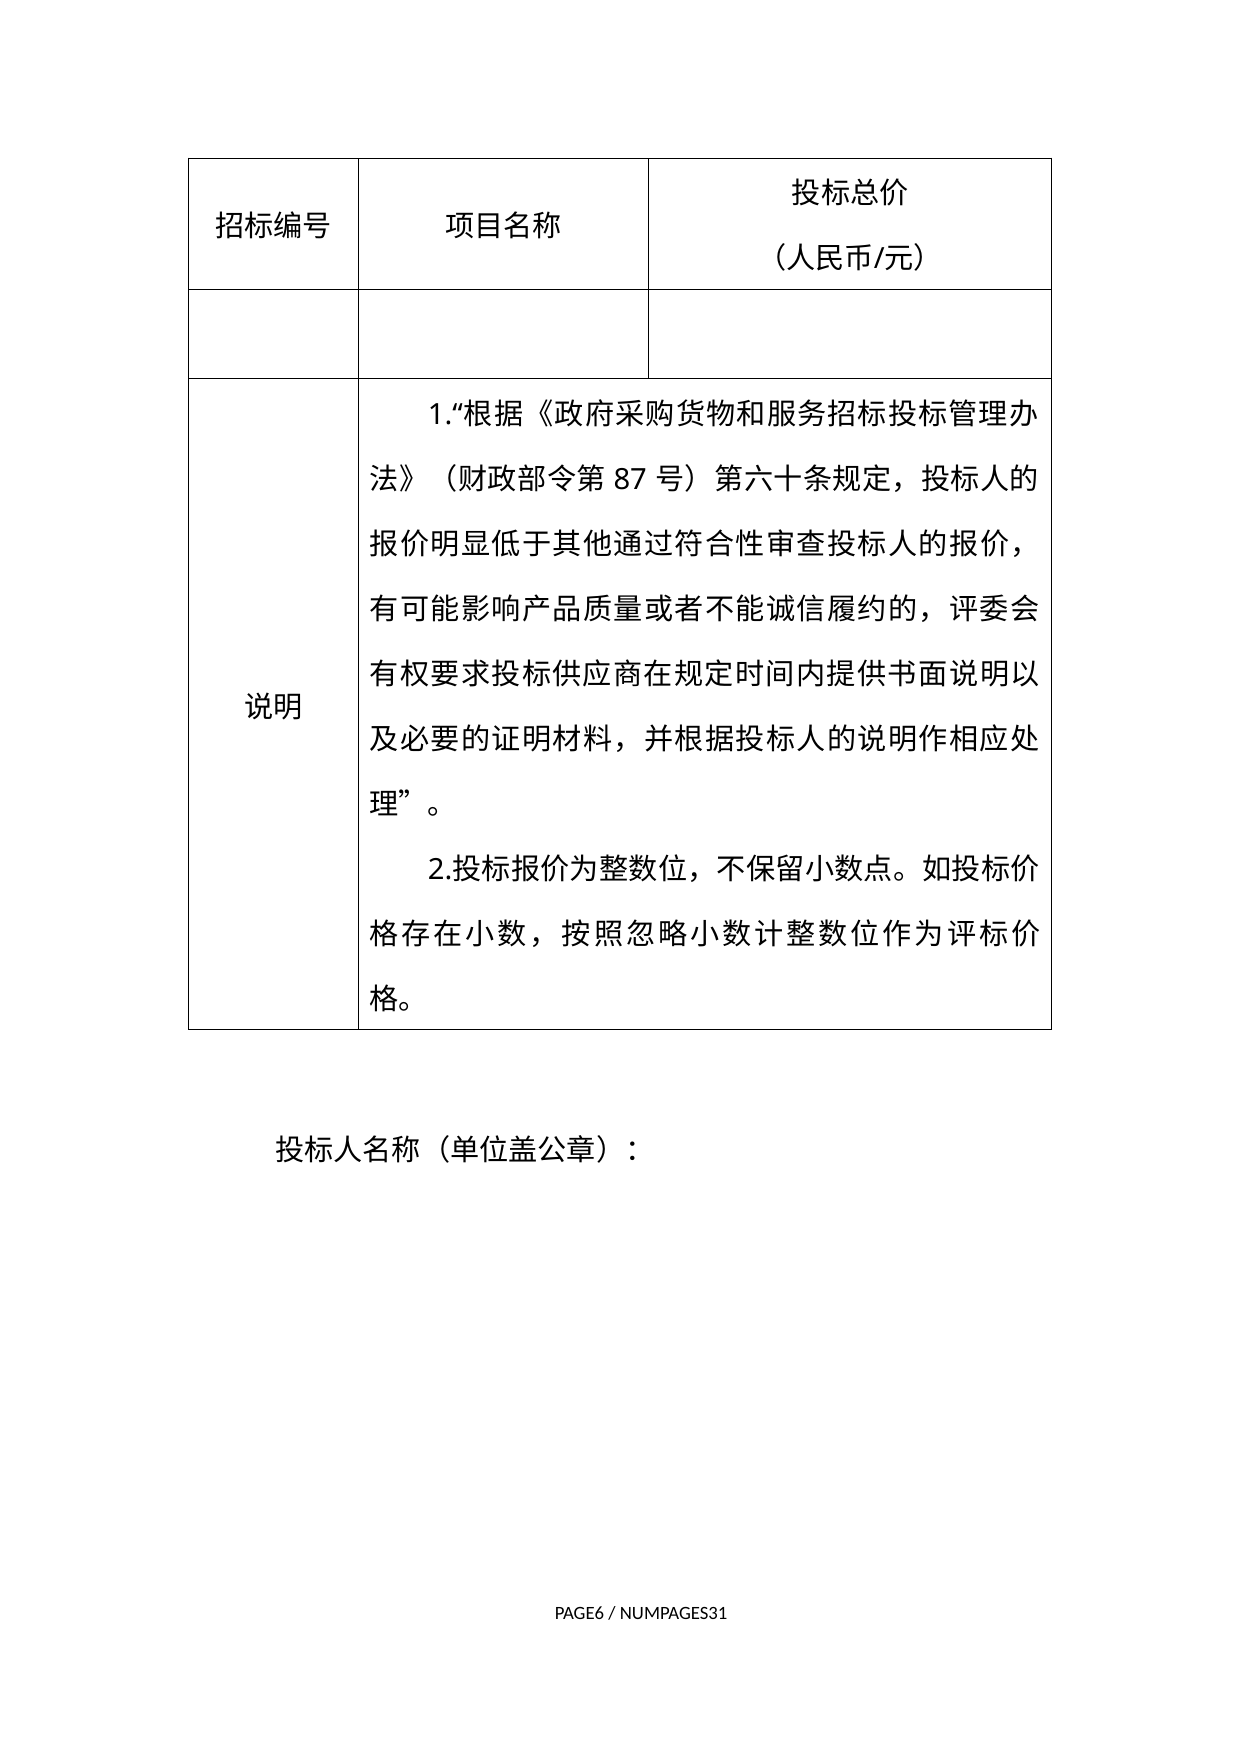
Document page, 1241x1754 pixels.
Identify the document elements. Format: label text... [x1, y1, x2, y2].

table_cell 说明 [189, 379, 358, 1029]
table_header 招标编号 [189, 159, 358, 288]
table_header 投标总价 （人民币/元） [649, 159, 1051, 288]
table_cell [189, 290, 358, 378]
table_cell [359, 290, 648, 378]
table_cell 1.“根据《政府采购货物和服务招标投标管理办法》（财政部令第 87 号）第六十条规定，投标人的报价明显低于其他通过符合性审查投标人的报价，有可能影响产品质量或者不能诚信履约的，评委会有权要求投标供应商在规定时间内提供书面说明以及必要的证明材料，并根据投标人的说明作相应处理”。 2.投标报价为整数位，不保留小数点。如投标价格存在小数，按照忽略小数计整数位作为评标价格。 [359, 379, 1051, 1029]
table_cell [649, 290, 1051, 378]
table_header 项目名称 [359, 159, 648, 288]
text 投标人名称（单位盖公章）： [187, 1115, 1053, 1180]
